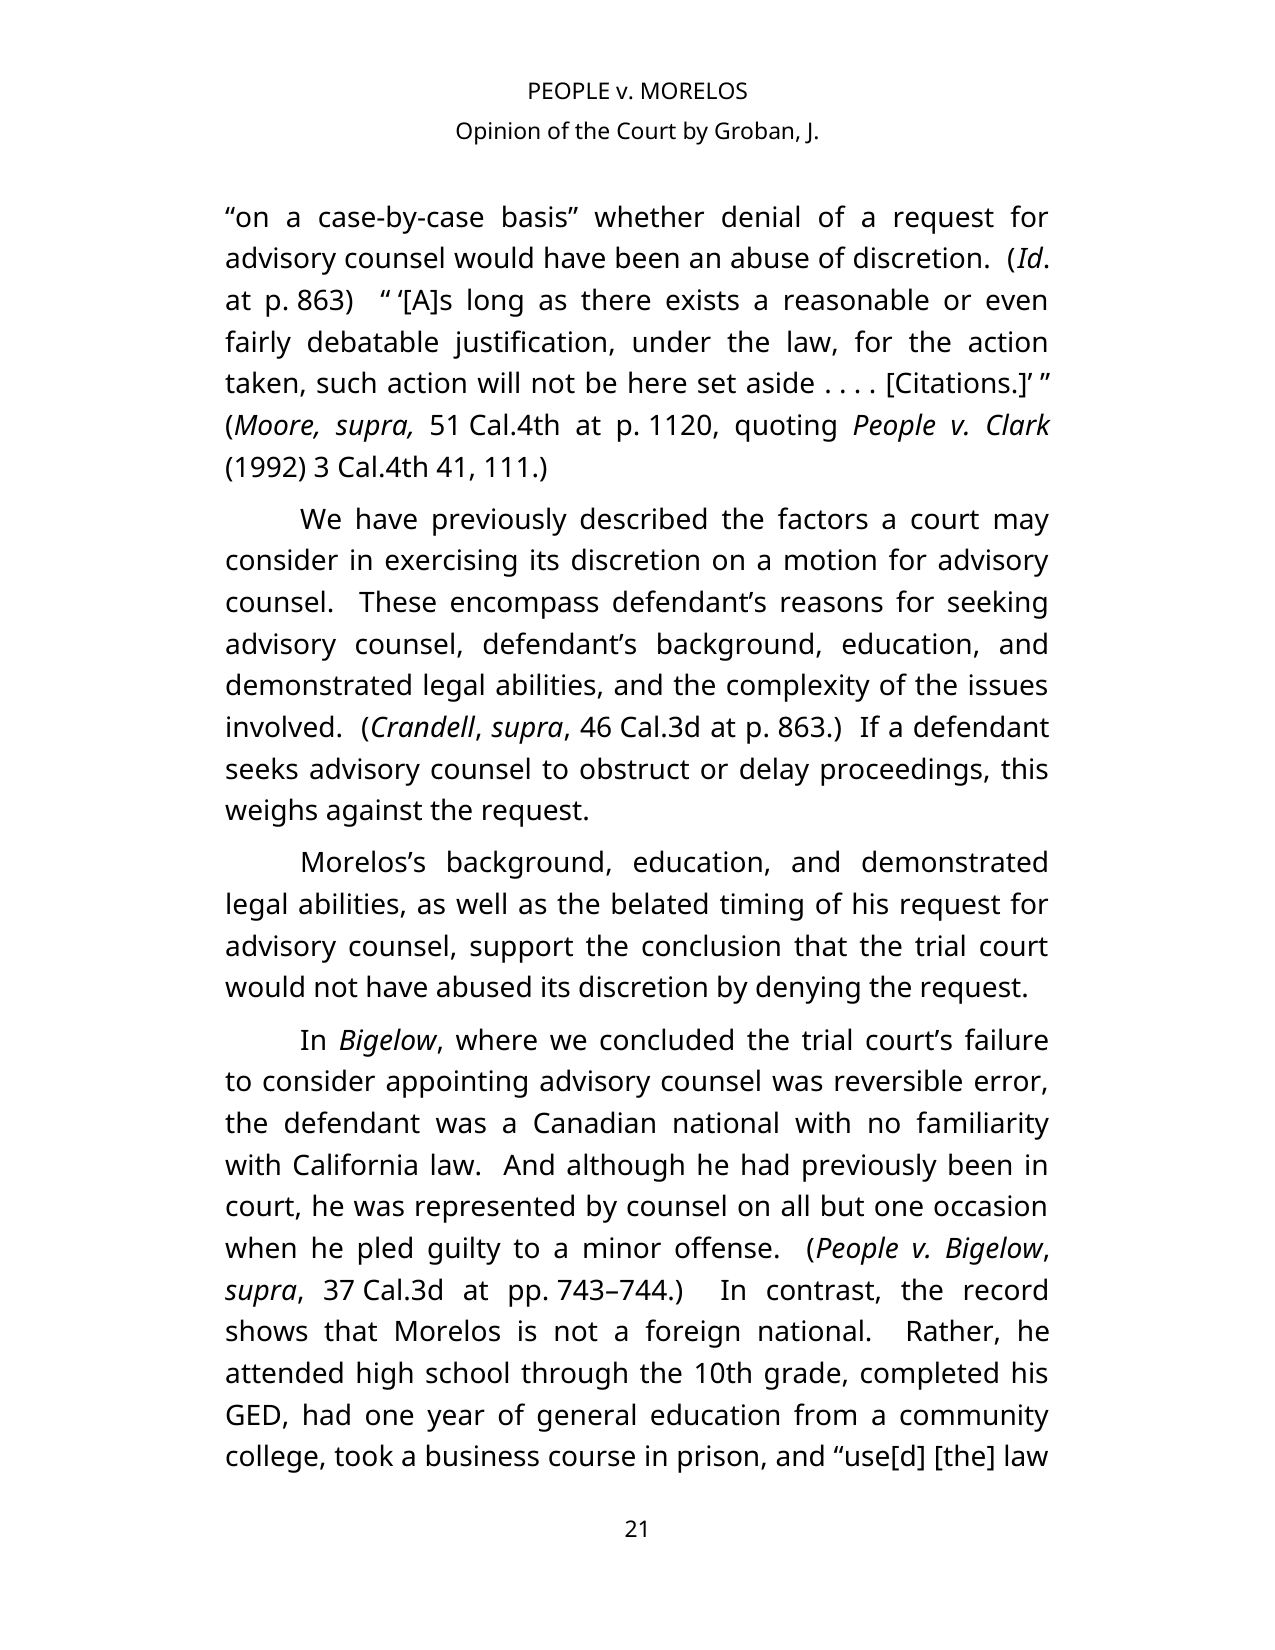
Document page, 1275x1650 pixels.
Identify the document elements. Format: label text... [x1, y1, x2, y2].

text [225, 194, 1050, 485]
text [225, 1017, 1050, 1475]
text We have previously described the factors a court may consider in exercising its discretion on a motion for advisory counsel. These encompass defendant’s reasons for seeking advisory counsel, defendant’s background, education, and demonstrated legal abilities, and the complexity of the issues involved. (Crandell, supra, 46 Cal.3d at p. 863.) If a defendant seeks advisory counsel to obstruct or delay proceedings, this weighs against the request. [225, 496, 1050, 829]
text Morelos’s background, education, and demonstrated legal abilities, as well as the belated timing of his request for advisory counsel, support the conclusion that the trial court would not have abused its discretion by denying the request. [225, 839, 1050, 1006]
